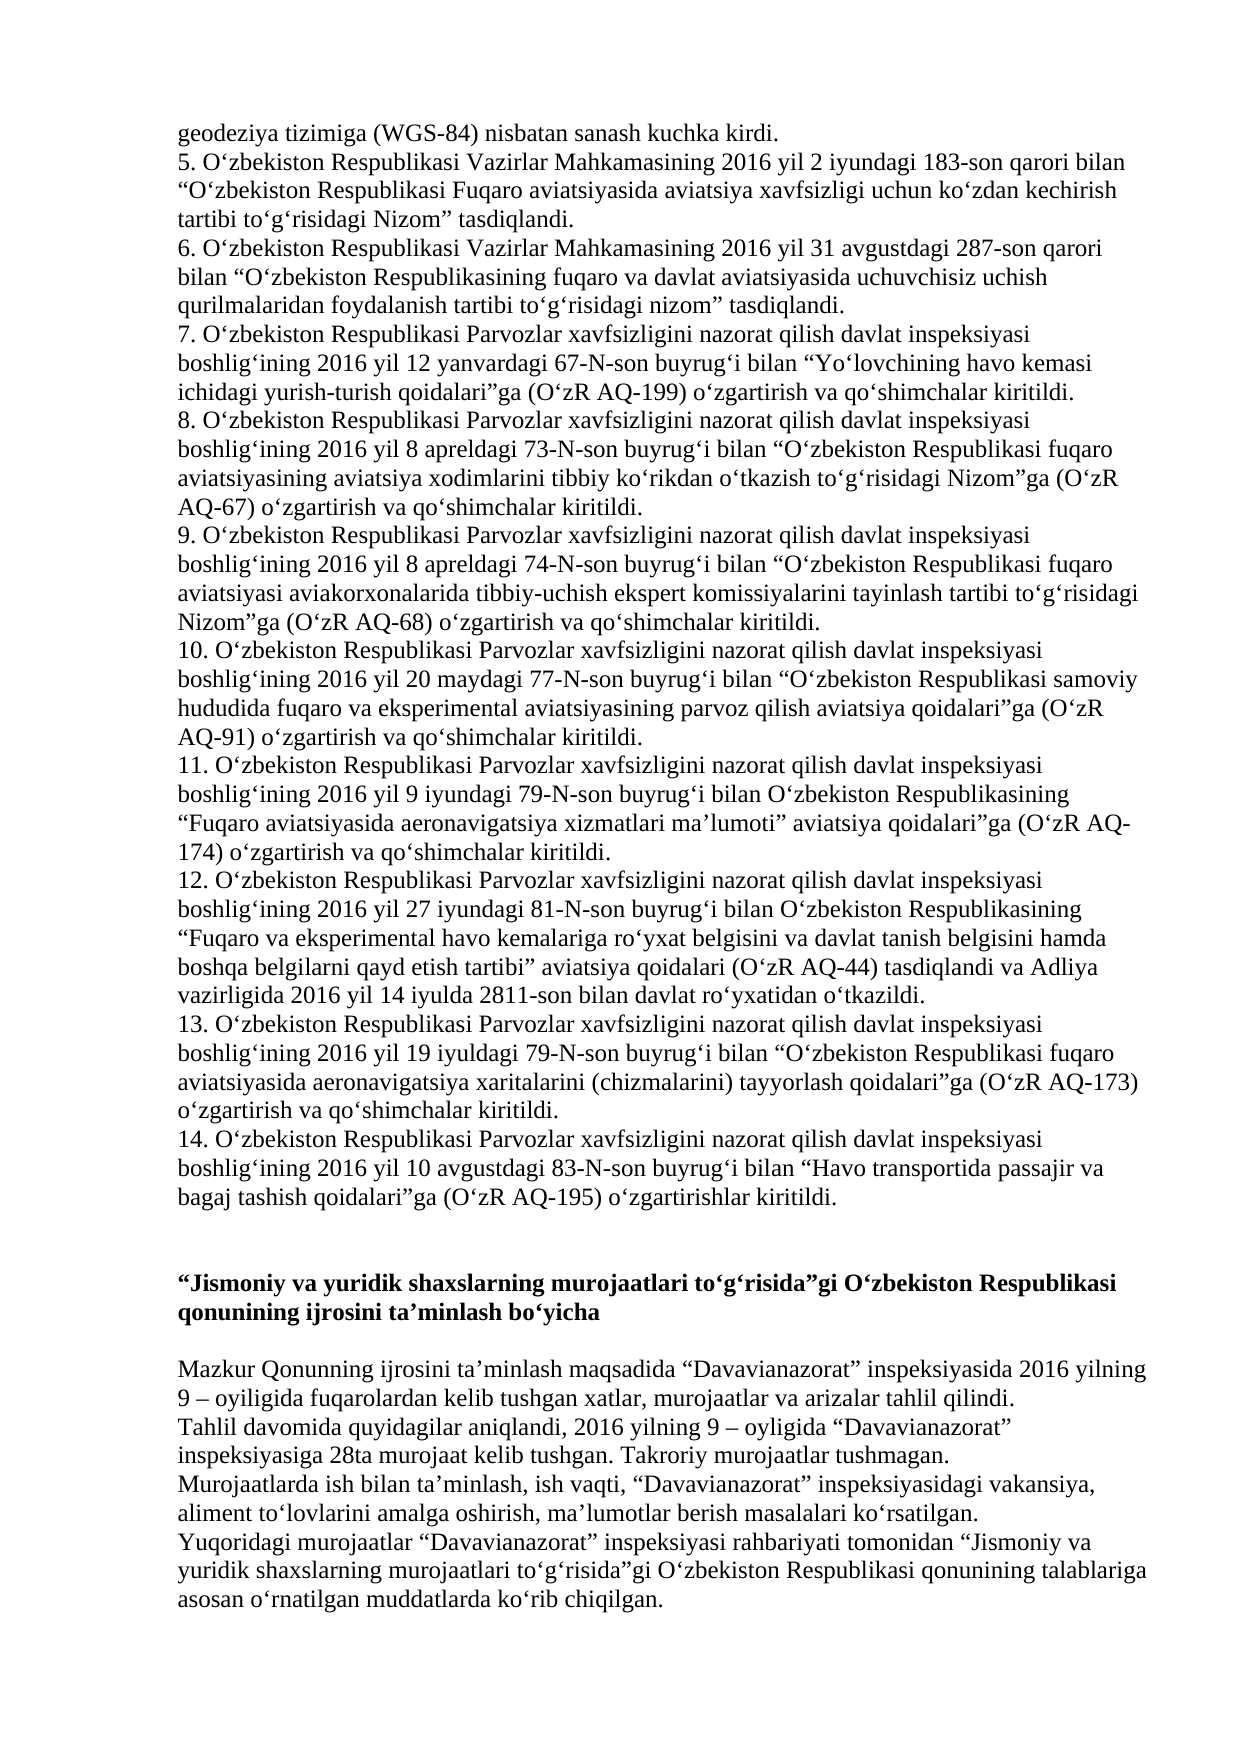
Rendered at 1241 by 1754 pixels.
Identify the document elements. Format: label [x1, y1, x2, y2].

text [177, 118, 1152, 1613]
